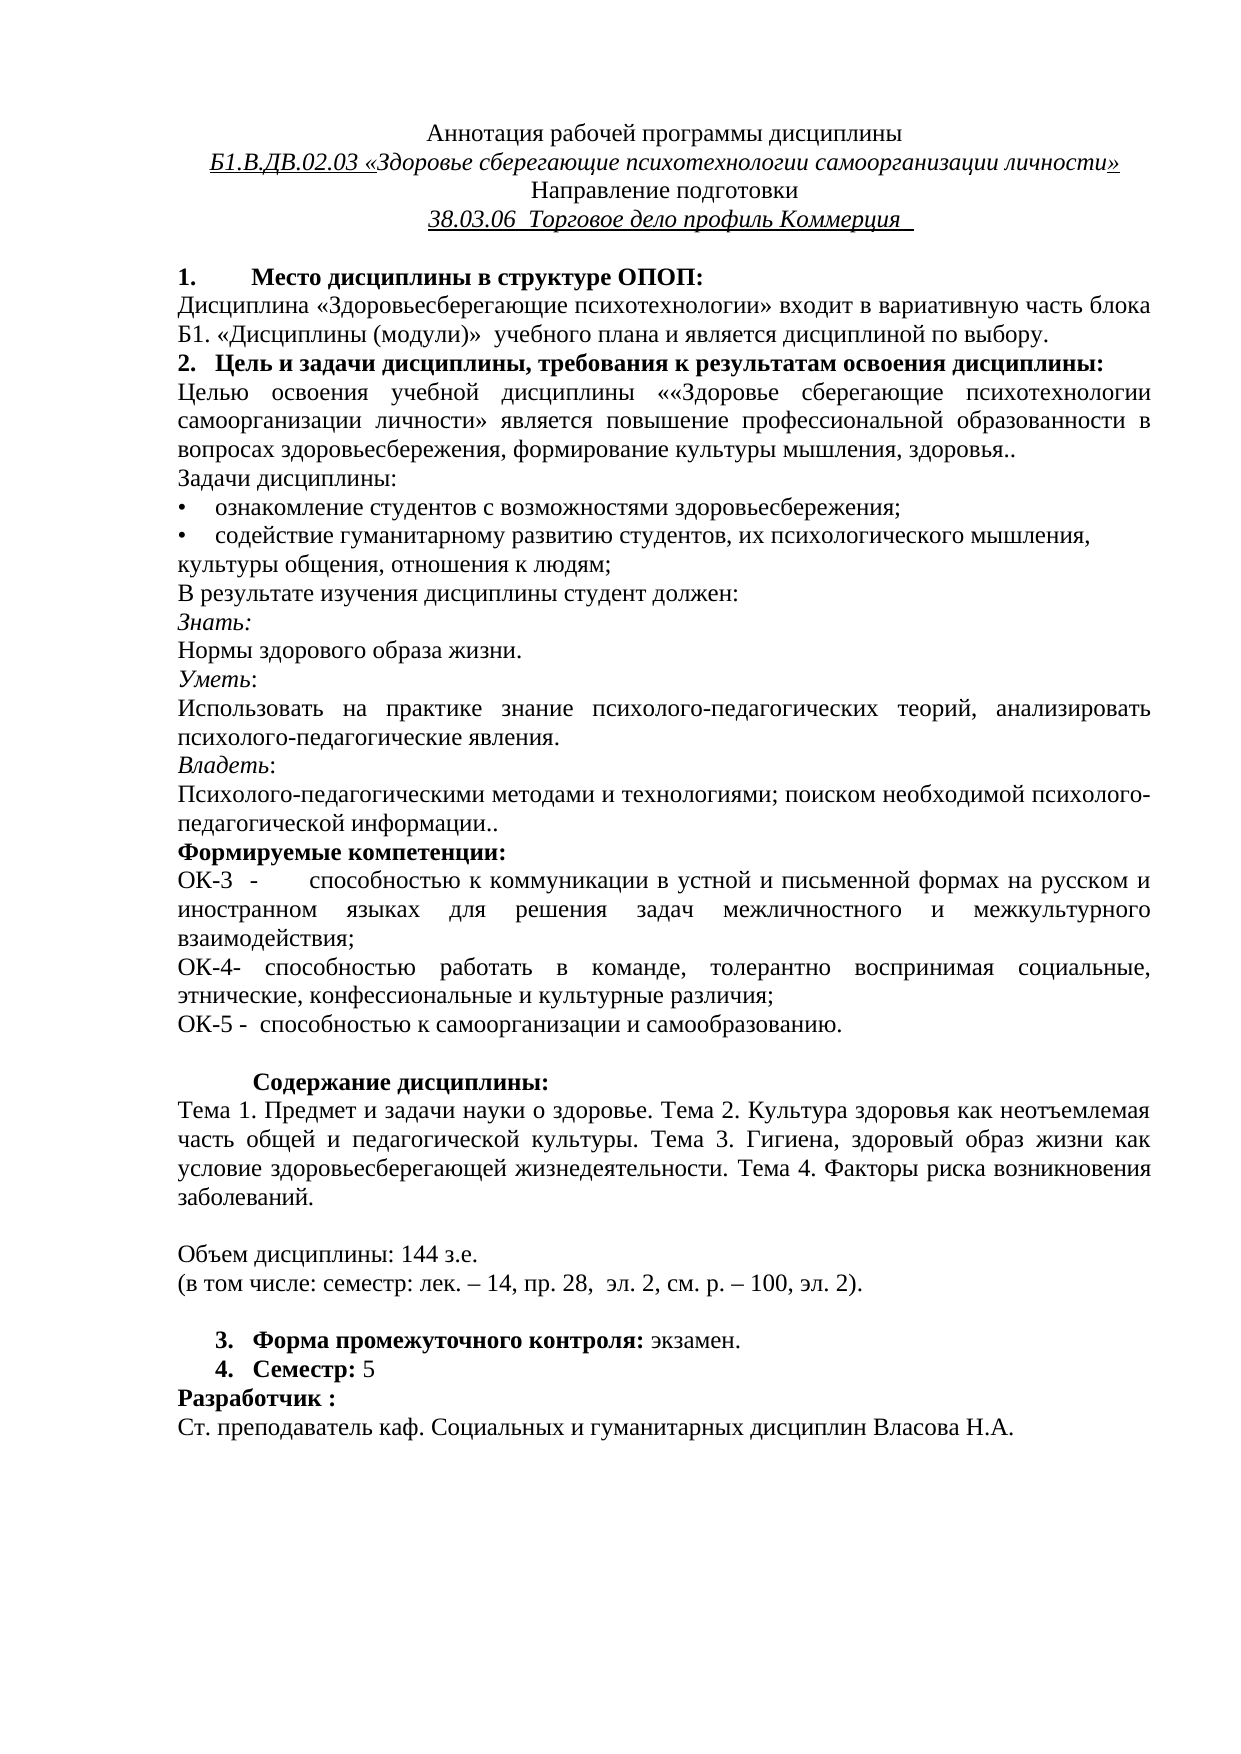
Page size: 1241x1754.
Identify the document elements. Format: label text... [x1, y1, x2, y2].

text Направление подготовки [177, 176, 1152, 204]
list Использовать на практике знание психолого-педагогических теорий, анализировать психолого-педагогические явления. [177, 693, 1152, 751]
text Целью освоения учебной дисциплины ««Здоровье сберегающие психотехнологии самоорганизации личности» является повышение профессиональной образованности в вопросах здоровьесбережения, формирование культуры мышления, здоровья.. [177, 377, 1152, 463]
text Тема 1. Предмет и задачи науки о здоровье. Тема 2. Культура здоровья как неотъемлемая часть общей и педагогической культуры. Тема 3. Гигиена, здоровый образ жизни как условие здоровьесберегающей жизнедеятельности. Тема 4. Факторы риска возникновения заболеваний. [177, 1096, 1152, 1211]
text Дисциплина «Здоровьесберегающие психотехнологии» входит в вариативную часть блока Б1. «Дисциплины (модули)» учебного плана и является дисциплиной по выбору. [177, 291, 1152, 348]
list Место дисциплины в структуре ОПОП: [177, 262, 1152, 291]
list Цель и задачи дисциплины, требования к результатам освоения дисциплины: [177, 348, 1152, 377]
list Психолого-педагогическими методами и технологиями; поиском необходимой психолого-педагогической информации.. [177, 779, 1152, 837]
text Содержание дисциплины: [252, 1067, 1152, 1096]
text Задачи дисциплины: [177, 463, 1152, 492]
text 38.03.06 Торговое дело профиль Коммерция [177, 204, 1152, 233]
list Семестр: 5 [215, 1354, 1152, 1383]
list Формируемые компетенции: [177, 837, 1152, 866]
text Разработчик : [177, 1383, 1152, 1412]
text Б1.В.ДВ.02.03 «Здоровье сберегающие психотехнологии самоорганизации личности» [177, 147, 1152, 176]
list Владеть: [177, 751, 1152, 779]
list Знать: [177, 607, 1152, 636]
text Аннотация рабочей программы дисциплины [177, 118, 1152, 147]
text ОК-4- способностью работать в команде, толерантно воспринимая социальные, этнические, конфессиональные и культурные различия; [177, 952, 1152, 1009]
text В результате изучения дисциплины студент должен: [177, 578, 1152, 607]
text Объем дисциплины: 144 з.е. [177, 1239, 1152, 1268]
text (в том числе: семестр: лек. – 14, пр. 28, эл. 2, см. р. – 100, эл. 2). [177, 1268, 1152, 1297]
text Ст. преподаватель каф. Социальных и гуманитарных дисциплин Власова Н.А. [177, 1412, 1152, 1441]
list Нормы здорового образа жизни. [177, 636, 1152, 664]
text ОК-5 - способностью к самоорганизации и самообразованию. [177, 1009, 1152, 1038]
list Форма промежуточного контроля: экзамен. [215, 1326, 1152, 1354]
list Уметь: [177, 664, 1152, 693]
text • ознакомление студентов с возможностями здоровьесбережения; [177, 492, 1152, 521]
text ОК-3 - способностью к коммуникации в устной и письменной формах на русском и иностранном языках для решения задач межличностного и межкультурного взаимодействия; [177, 866, 1152, 952]
text • содействие гуманитарному развитию студентов, их психологического мышления, культуры общения, отношения к людям; [177, 521, 1152, 578]
